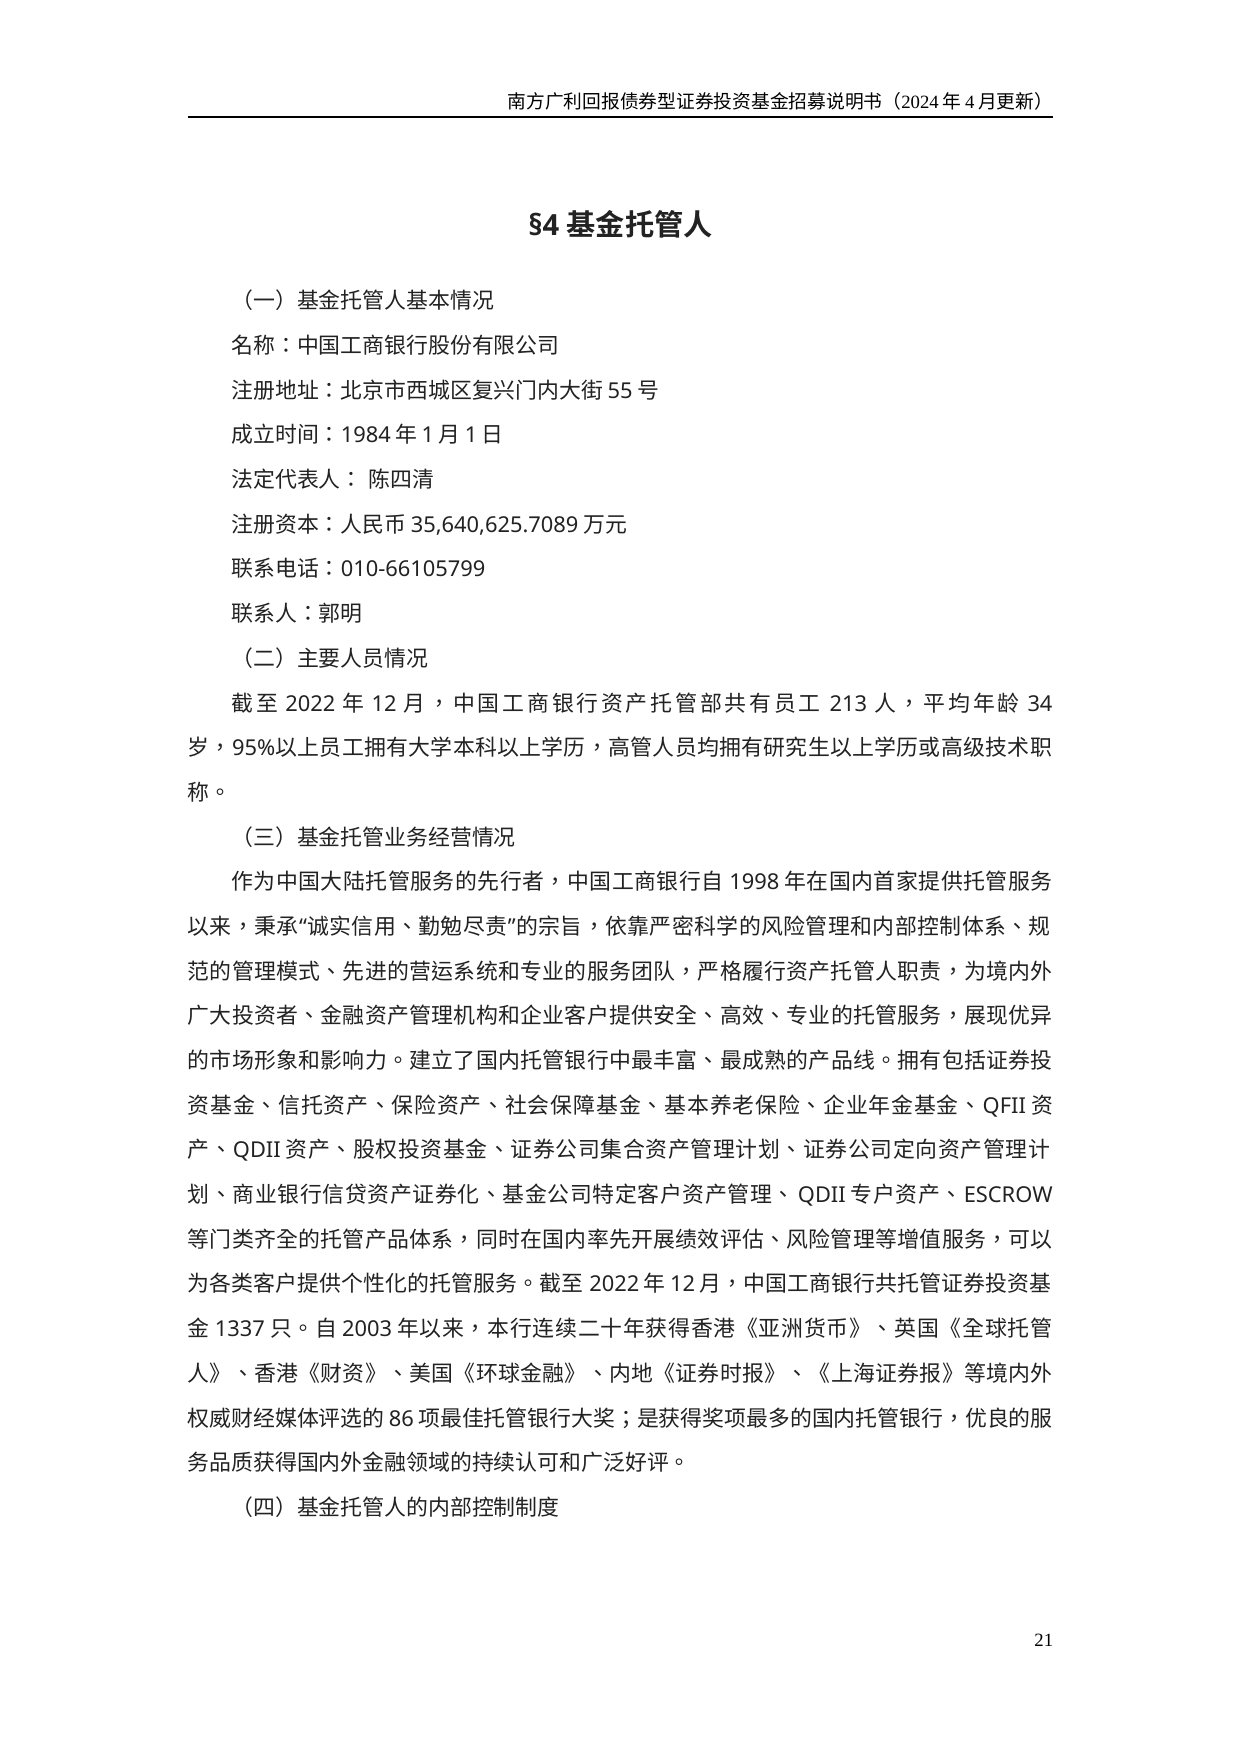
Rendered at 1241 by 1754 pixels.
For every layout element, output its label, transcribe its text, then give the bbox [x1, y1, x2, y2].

text 作为中国大陆托管服务的先行者，中国工商银行自1998年在国内首家提供托管服务以来，秉承“诚实信用、勤勉尽责”的宗旨，依靠严密科学的风险管理和内部控制体系、规范的管理模式、先进的营运系统和专业的服务团队，严格履行资产托管人职责，为境内外广大投资者、金融资产管理机构和企业客户提供安全、高效、专业的托管服务，展现优异的市场形象和影响力。建立了国内托管银行中最丰富、最成熟的产品线。拥有包括证券投资基金、信托资产、保险资产、社会保障基金、基本养老保险、企业年金基金、QFII资产、QDII资产、股权投资基金、证券公司集合资产管理计划、证券公司定向资产管理计划、商业银行信贷资产证券化、基金公司特定客户资产管理、QDII专户资产、ESCROW等门类齐全的托管产品体系，同时在国内率先开展绩效评估、风险管理等增值服务，可以为各类客户提供个性化的托管服务。截至2022年12月，中国工商银行共托管证券投资基金1337只。自2003年以来，本行连续二十年获得香港《亚洲货币》、英国《全球托管人》、香港《财资》、美国《环球金融》、内地《证券时报》、《上海证券报》等境内外权威财经媒体评选的86项最佳托管银行大奖；是获得奖项最多的国内托管银行，优良的服务品质获得国内外金融领域的持续认可和广泛好评。 [187, 866, 1053, 1477]
text （三）基金托管业务经营情况 [187, 822, 1053, 851]
text 联系人：郭明 [187, 598, 1053, 628]
text 注册地址：北京市西城区复兴门内大街55号 [187, 375, 1053, 404]
text （二）主要人员情况 [187, 643, 1053, 673]
text （一）基金托管人基本情况 [187, 285, 1053, 315]
text 法定代表人： 陈四清 [187, 464, 1053, 494]
text 联系电话：010-66105799 [187, 553, 1053, 583]
text 截至2022年12月，中国工商银行资产托管部共有员工213人，平均年龄34岁，95%以上员工拥有大学本科以上学历，高管人员均拥有研究生以上学历或高级技术职称。 [187, 687, 1053, 807]
text 注册资本：人民币35,640,625.7089万元 [187, 509, 1053, 538]
text 名称：中国工商银行股份有限公司 [187, 330, 1053, 360]
text （四）基金托管人的内部控制制度 [187, 1492, 1053, 1522]
text §4 基金托管人 [187, 191, 1053, 256]
text 成立时间：1984年1月1日 [187, 419, 1053, 449]
